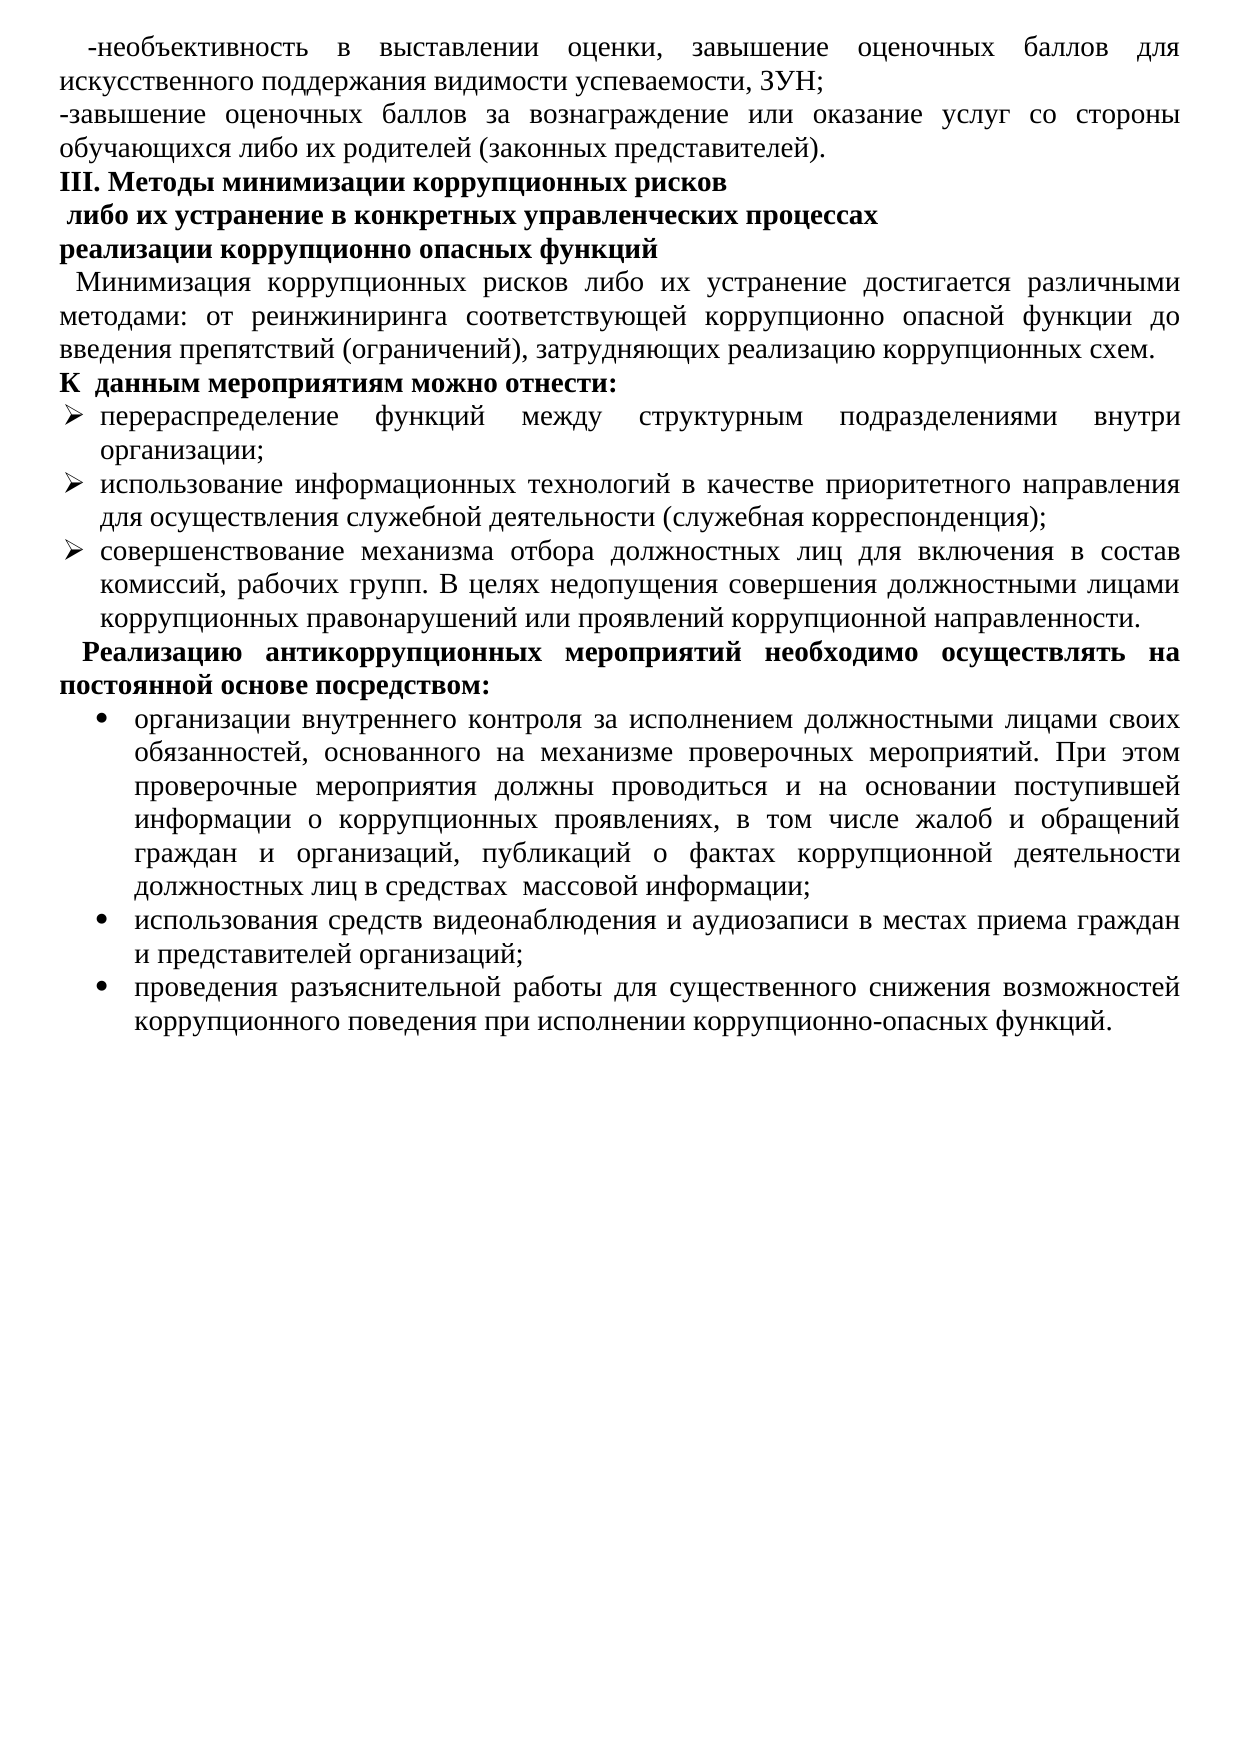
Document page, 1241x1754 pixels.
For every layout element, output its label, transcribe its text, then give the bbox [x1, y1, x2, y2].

text реализации коррупционно опасных функций [59, 231, 1181, 264]
list использование информационных технологий в качестве приоритетного направления для осуществления служебной деятельности (служебная корреспонденция); [62, 466, 1181, 533]
list проведения разъяснительной работы для существенного снижения возможностей коррупционного поведения при исполнении коррупционно-опасных функций. [97, 969, 1181, 1036]
text III. Методы минимизации коррупционных рисков [59, 164, 1181, 197]
list перераспределение функций между структурным подразделениями внутри организации; [62, 398, 1181, 466]
text либо их устранение в конкретных управленческих процессах [59, 197, 1181, 231]
list использования средств видеонаблюдения и аудиозаписи в местах приема граждан и представителей организаций; [97, 902, 1181, 969]
text -необъективность в выставлении оценки, завышение оценочных баллов для искусственного поддержания видимости успеваемости, ЗУН; [59, 29, 1181, 97]
list совершенствование механизма отбора должностных лиц для включения в состав комиссий, рабочих групп. В целях недопущения совершения должностными лицами коррупционных правонарушений или проявлений коррупционной направленности. [62, 533, 1181, 634]
text -завышение оценочных баллов за вознаграждение или оказание услуг со стороны обучающихся либо их родителей (законных представителей). [59, 97, 1181, 164]
text К данным мероприятиям можно отнести: [59, 365, 1181, 398]
text Реализацию антикоррупционных мероприятий необходимо осуществлять на постоянной основе посредством: [59, 634, 1181, 701]
list организации внутреннего контроля за исполнением должностными лицами своих обязанностей, основанного на механизме проверочных мероприятий. При этом проверочные мероприятия должны проводиться и на основании поступившей информации о коррупционных проявлениях, в том числе жалоб и обращений граждан и организаций, публикаций о фактах коррупционной деятельности должностных лиц в средствах массовой информации; [97, 701, 1181, 902]
text Минимизация коррупционных рисков либо их устранение достигается различными методами: от реинжиниринга соответствующей коррупционно опасной функции до введения препятствий (ограничений), затрудняющих реализацию коррупционных схем. [59, 264, 1181, 365]
